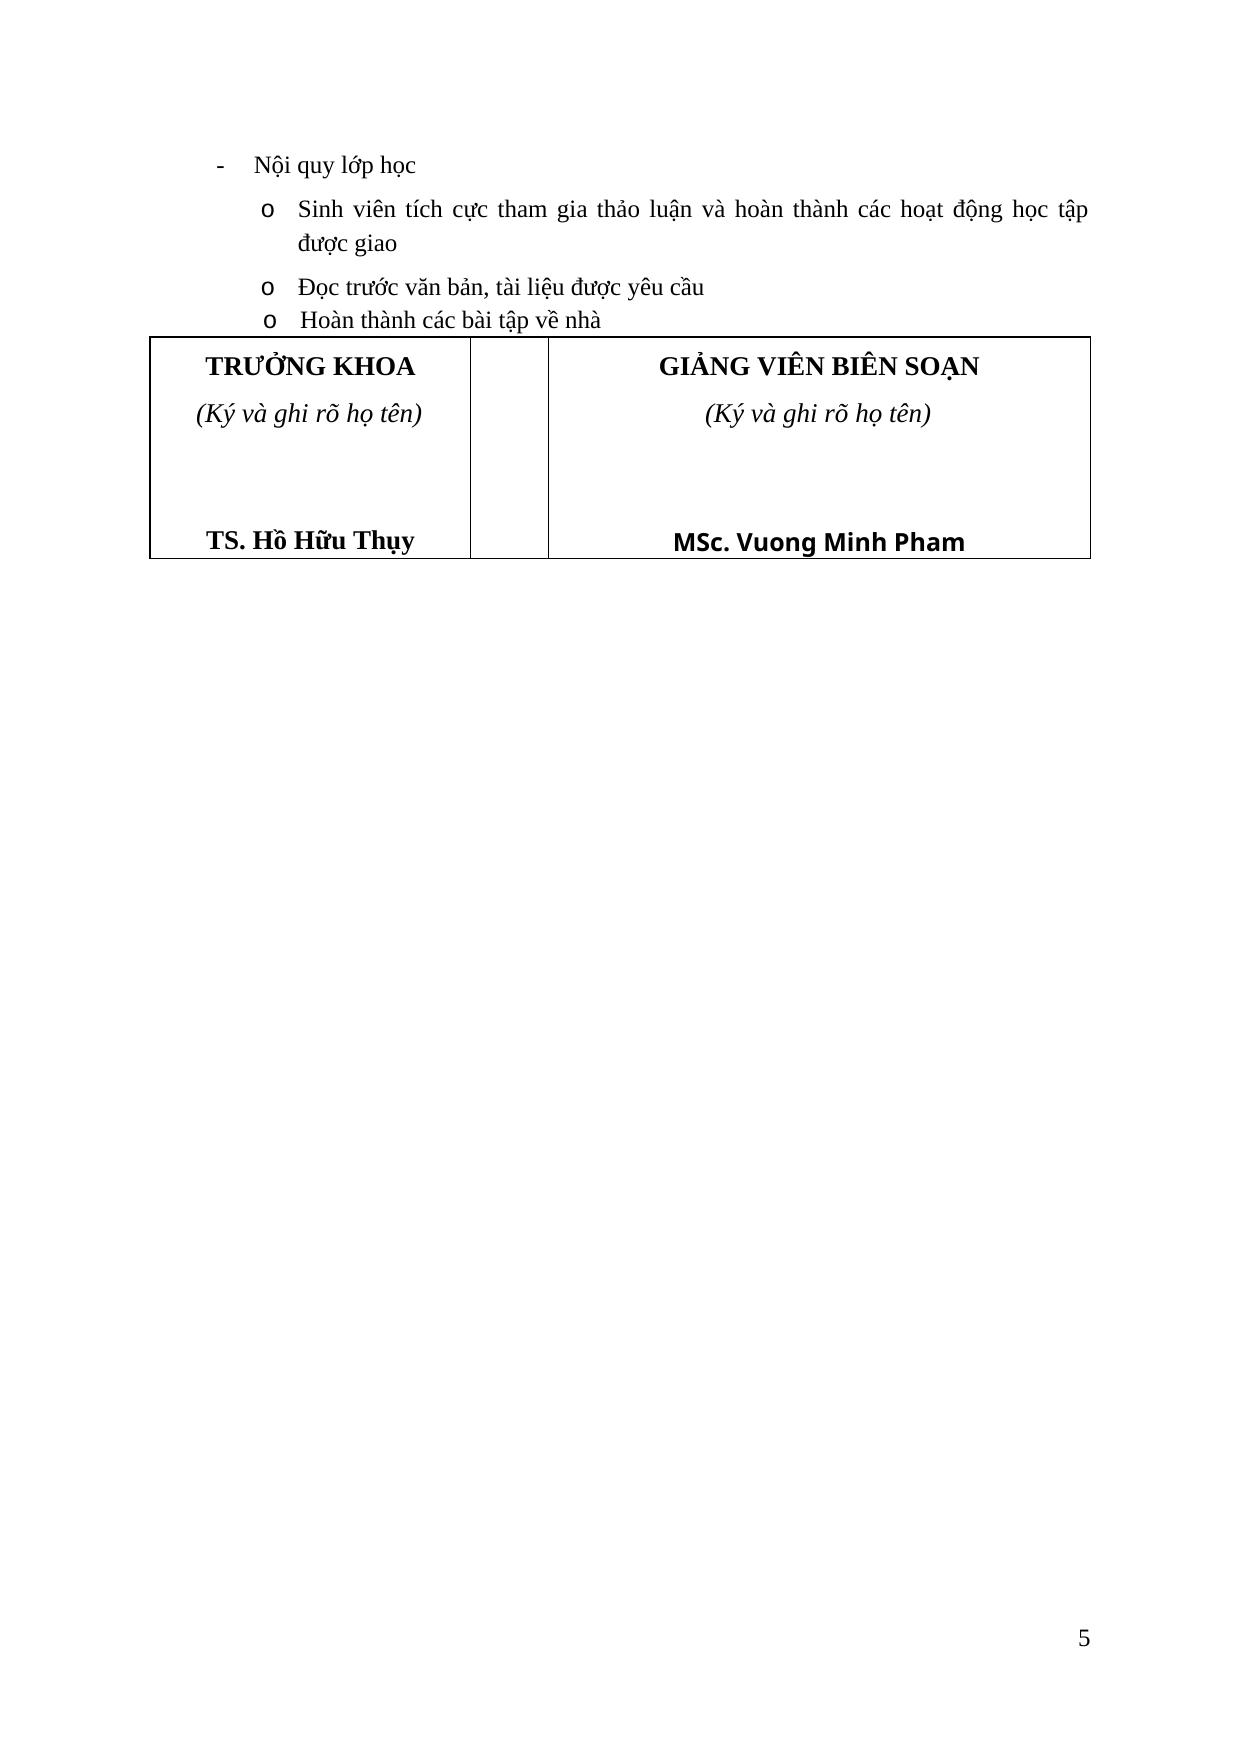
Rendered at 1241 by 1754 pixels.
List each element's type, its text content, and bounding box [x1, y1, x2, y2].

list Hoàn thành các bài tập về nhà [262, 306, 1090, 336]
table_header TRƯỞNG KHOA (Ký và ghi rõ họ tên) TS. Hồ Hữu Thụy [151, 338, 470, 558]
list Đọc trước văn bản, tài liệu được yêu cầu [260, 272, 1090, 303]
table_header [471, 338, 548, 558]
list Sinh viên tích cực tham gia thảo luận và hoàn thành các hoạt động học tập được giao [260, 194, 1090, 256]
table_header GIẢNG VIÊN BIÊN SOẠN (Ký và ghi rõ họ tên) MSc. Vuong Minh Pham [549, 338, 1090, 558]
list Nội quy lớp học [216, 150, 1090, 179]
